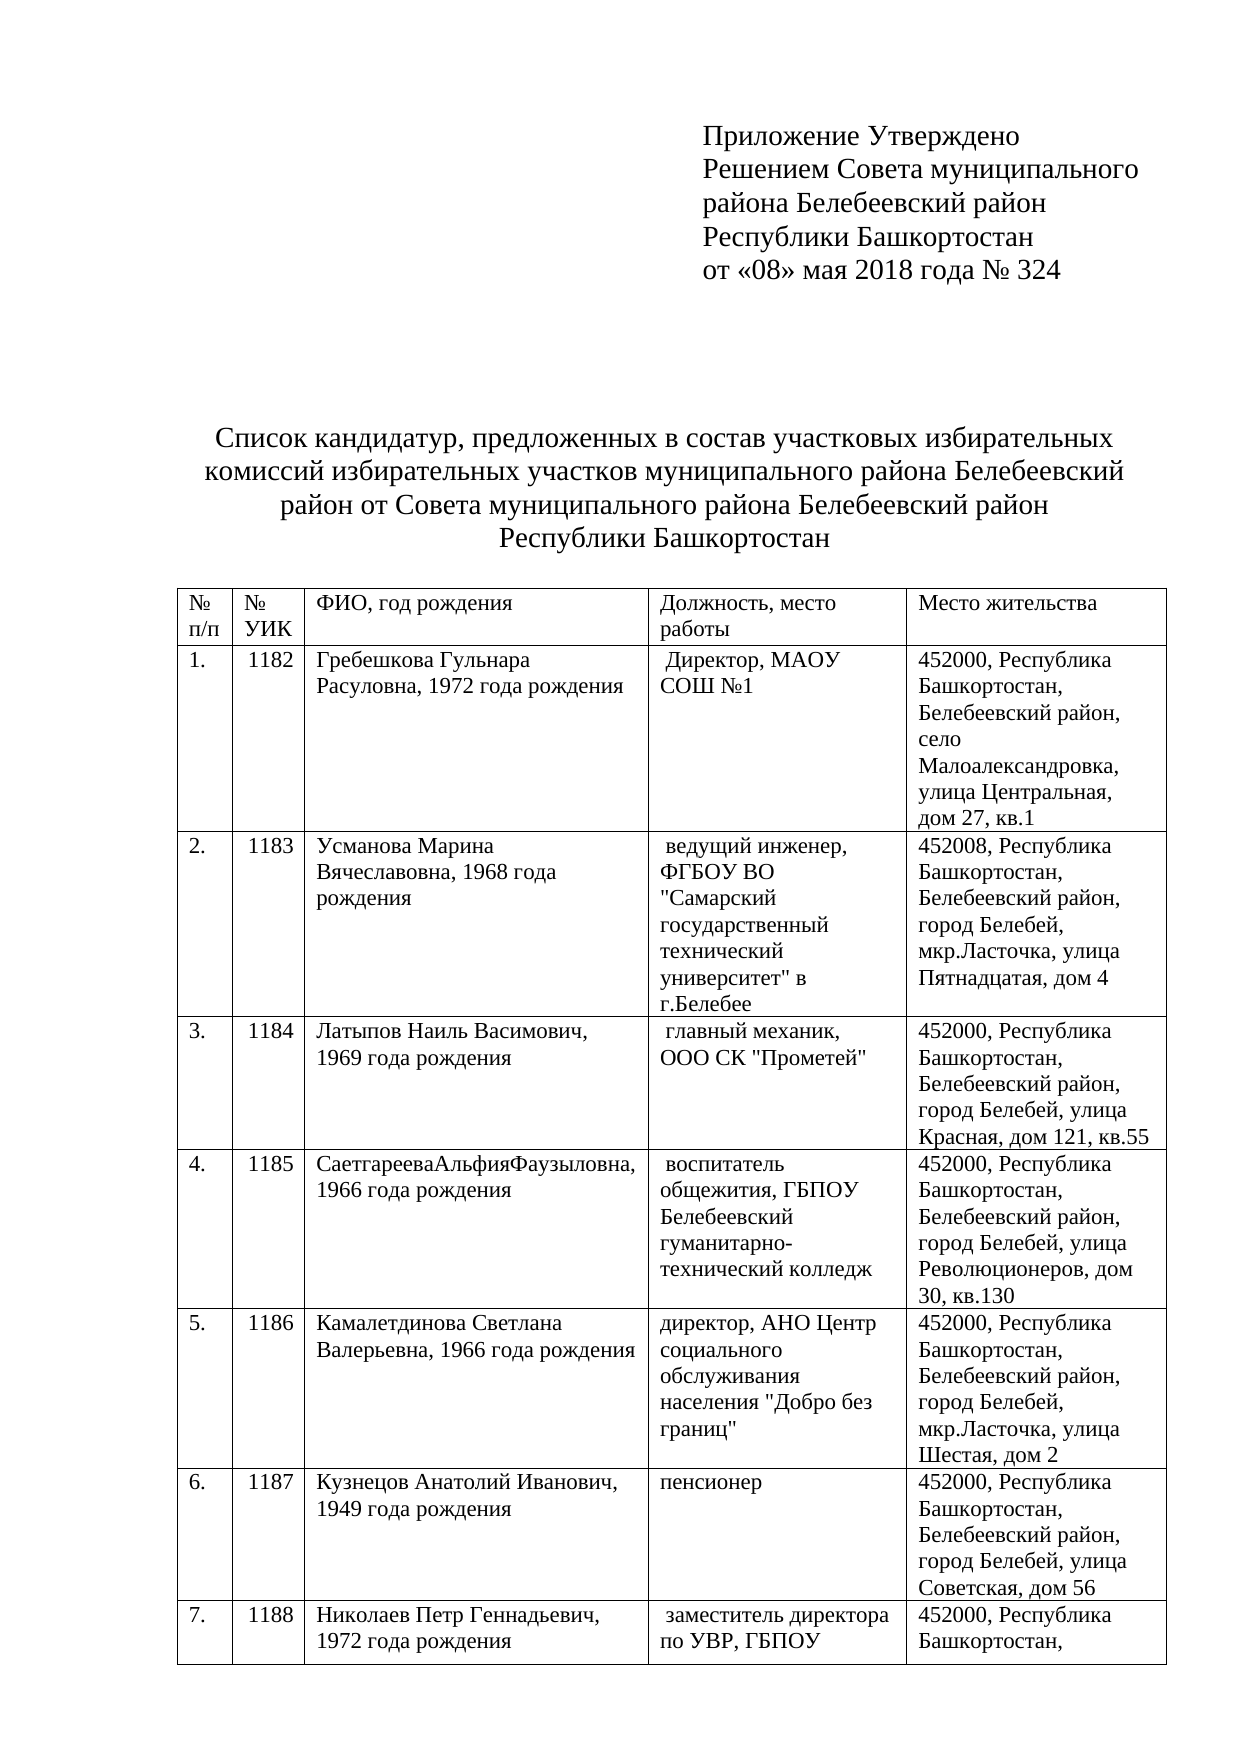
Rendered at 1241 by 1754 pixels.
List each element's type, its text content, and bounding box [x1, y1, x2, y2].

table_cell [649, 1601, 906, 1664]
table_cell воспитатель общежития, ГБПОУ Белебеевский гуманитарно-технический колледж [649, 1150, 906, 1308]
table_cell Усманова Марина Вячеславовна, 1968 года рождения [305, 832, 648, 1016]
table_cell пенсионер [649, 1469, 906, 1600]
table_header Должность, место работы [649, 589, 906, 645]
table_header № п/п [178, 589, 232, 645]
table_cell Кузнецов Анатолий Иванович, 1949 года рождения [305, 1469, 648, 1600]
title от «08» мая 2018 года № 324 [702, 252, 1152, 286]
table_cell директор, АНО Центр социального обслуживания населения "Добро без границ" [649, 1309, 906, 1467]
table_cell Камалетдинова Светлана Валерьевна, 1966 года рождения [305, 1309, 648, 1467]
table_cell СаетгарееваАльфияФаузыловна, 1966 года рождения [305, 1150, 648, 1308]
table_cell 1184 [233, 1017, 304, 1149]
table_cell [178, 1601, 232, 1664]
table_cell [305, 1601, 648, 1664]
table_cell Гребешкова Гульнара Расуловна, 1972 года рождения [305, 646, 648, 831]
table_cell [178, 832, 232, 1016]
table_cell 452000, Республика Башкортостан, Белебеевский район, город Белебей, улица Советская, дом 56 [907, 1469, 1166, 1600]
table_cell 1188 [233, 1601, 304, 1664]
table_cell [178, 1150, 232, 1308]
table_cell главный механик, ООО СК "Прометей" [649, 1017, 906, 1149]
table_cell 1183 [233, 832, 304, 1016]
table_cell 452000, Республика Башкортостан, Белебеевский район, город Белебей, улица Красная, дом 121, кв.55 [907, 1017, 1166, 1149]
table_cell Директор, МАОУ СОШ №1 [649, 646, 906, 831]
table_cell ведущий инженер, ФГБОУ ВО "Самарский государственный технический университет" в г.Белебее [649, 832, 906, 1016]
text Список кандидатур, предложенных в состав участковых избирательных комиссий избирательных участков муниципального района Белебеевский район от Совета муниципального района Белебеевский район [177, 420, 1152, 521]
table_cell Латыпов Наиль Васимович, 1969 года рождения [305, 1017, 648, 1149]
table_cell [178, 1469, 232, 1600]
table_header ФИО, год рождения [305, 589, 648, 645]
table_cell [907, 1601, 1166, 1664]
table_cell [178, 646, 232, 831]
table_cell 452000, Республика Башкортостан, Белебеевский район, село Малоалександровка, улица Центральная, дом 27, кв.1 [907, 646, 1166, 831]
table_cell 1187 [233, 1469, 304, 1600]
table_cell [178, 1017, 232, 1149]
table_cell [178, 1309, 232, 1467]
table_cell 1182 [233, 646, 304, 831]
text Республики Башкортостан [177, 521, 1152, 554]
table_cell 1185 [233, 1150, 304, 1308]
table_cell 452008, Республика Башкортостан, Белебеевский район, город Белебей, мкр.Ласточка, улица Пятнадцатая, дом 4 [907, 832, 1166, 1016]
table_header Место жительства [907, 589, 1166, 645]
title Приложение Утверждено [702, 118, 1152, 152]
table_header № УИК [233, 589, 304, 645]
title Республики Башкортостан [702, 219, 1152, 252]
table_cell 1186 [233, 1309, 304, 1467]
table_cell 452000, Республика Башкортостан, Белебеевский район, город Белебей, мкр.Ласточка, улица Шестая, дом 2 [907, 1309, 1166, 1467]
title Решением Совета муниципального района Белебеевский район [702, 152, 1152, 219]
table_cell 452000, Республика Башкортостан, Белебеевский район, город Белебей, улица Революционеров, дом 30, кв.130 [907, 1150, 1166, 1308]
